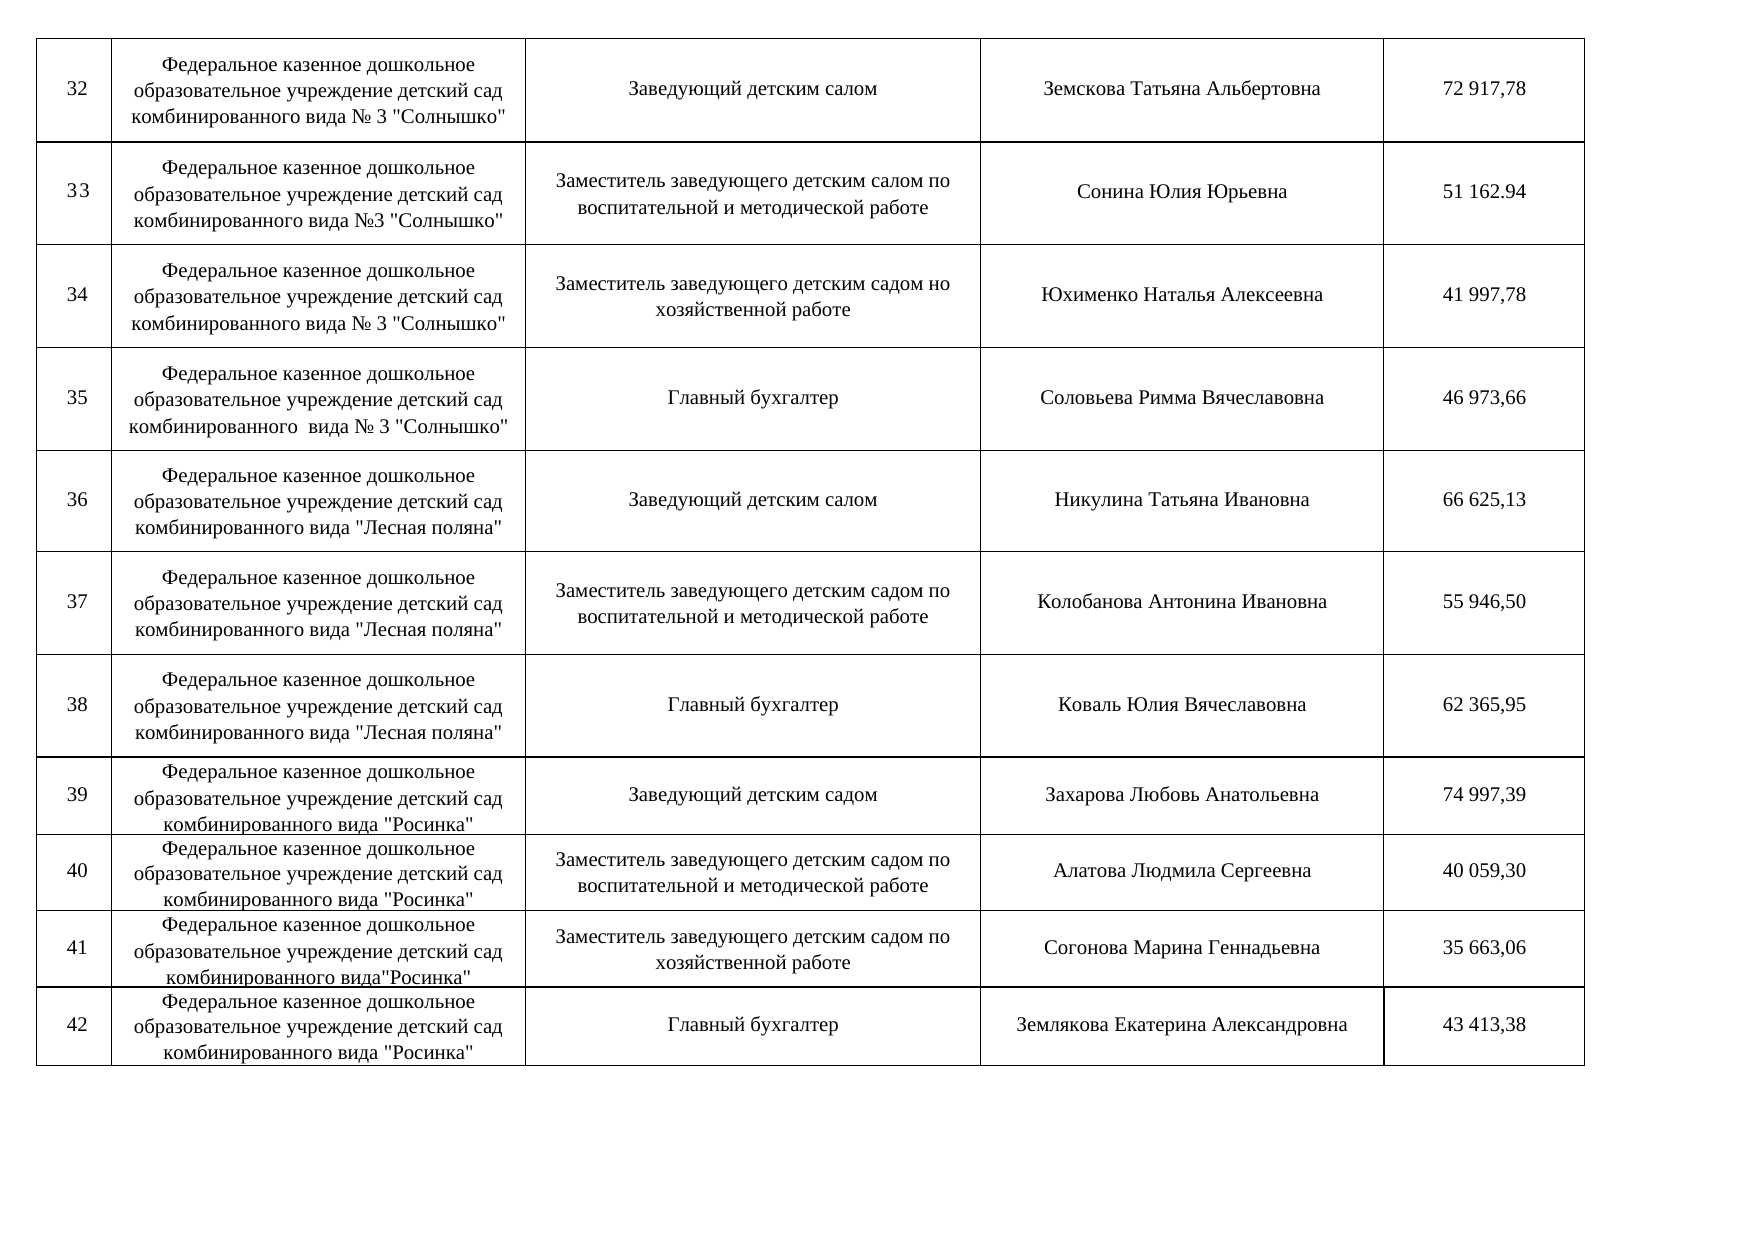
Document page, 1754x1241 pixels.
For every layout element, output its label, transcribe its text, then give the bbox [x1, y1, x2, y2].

table_cell Заместитель заведующего детским садом по воспитательной и методической работе [526, 835, 980, 909]
table_cell Захарова Любовь Анатольевна [981, 758, 1383, 833]
table_cell 38 [37, 655, 111, 756]
table_cell 55 946,50 [1384, 552, 1584, 653]
table_cell 35 663,06 [1384, 911, 1584, 986]
table_cell Федеральное казенное дошкольное образовательное учреждение детский сад комбинированного вида № 3 "Солнышко" [112, 245, 525, 347]
table_header Земскова Татьяна Альбертовна [981, 39, 1383, 141]
table_cell 37 [37, 552, 111, 653]
table_cell Заведующий детским салом [526, 451, 980, 551]
table_cell Коваль Юлия Вячеславовна [981, 655, 1383, 756]
table_cell 43 413,38 [1385, 988, 1584, 1064]
table_cell Заместитель заведующего детским садом по хозяйственной работе [526, 911, 980, 986]
table_cell 42 [37, 988, 111, 1064]
table_cell Заместитель заведующего детским садом по воспитательной и методической работе [526, 552, 980, 653]
table_cell 36 [37, 451, 111, 551]
table_cell 74 997,39 [1384, 758, 1584, 833]
table_cell 46 973,66 [1384, 348, 1584, 449]
table_cell Заведующий детским садом [526, 758, 980, 833]
table_header 32 [37, 39, 111, 141]
table_cell Федеральное казенное дошкольное образовательное учреждение детский сад комбинированного вида "Росинка" [112, 988, 525, 1064]
table_cell 66 625,13 [1384, 451, 1584, 551]
table_cell Федеральное казенное дошкольное образовательное учреждение детский сад комбинированного вида "Лесная поляна" [112, 655, 525, 756]
table_cell 62 365,95 [1384, 655, 1584, 756]
table_cell 40 [37, 835, 111, 909]
table_cell Федеральное казенное дошкольное образовательное учреждение детский сад комбинированного вида "Лесная поляна" [112, 451, 525, 551]
table_cell Колобанова Антонина Ивановна [981, 552, 1383, 653]
table_cell Сонина Юлия Юрьевна [981, 143, 1383, 244]
table_cell Главный бухгалтер [526, 655, 980, 756]
table_header Федеральное казенное дошкольное образовательное учреждение детский сад комбинированного вида № 3 "Солнышко" [112, 39, 525, 141]
table_cell Юхименко Наталья Алексеевна [981, 245, 1383, 347]
table_header 72 917,78 [1384, 39, 1584, 141]
table_cell Заместитель заведующего детским салом по воспитательной и методической работе [526, 143, 980, 244]
table_cell Федеральное казенное дошкольное образовательное учреждение детский сад комбинированного вида №3 "Солнышко" [112, 143, 525, 244]
table_cell 33 [37, 143, 111, 244]
table_cell 40 059,30 [1384, 835, 1584, 909]
table_cell Никулина Татьяна Ивановна [981, 451, 1383, 551]
table_cell 41 [37, 911, 111, 986]
table_cell Заместитель заведующего детским садом но хозяйственной работе [526, 245, 980, 347]
table_cell 35 [37, 348, 111, 449]
table_cell Алатова Людмила Сергеевна [981, 835, 1383, 909]
table_cell Федеральное казенное дошкольное образовательное учреждение детский сад комбинированного вида "Росинка" [112, 835, 525, 909]
table_cell 34 [37, 245, 111, 347]
table_cell Главный бухгалтер [526, 348, 980, 449]
table_cell Федеральное казенное дошкольное образовательное учреждение детский сад комбинированного вида "Росинка" [112, 758, 525, 833]
table_cell 41 997,78 [1384, 245, 1584, 347]
table_cell Соловьева Римма Вячеславовна [981, 348, 1383, 449]
table_cell Главный бухгалтер [526, 988, 980, 1064]
table_cell Землякова Екатерина Александровна [981, 988, 1383, 1064]
table_cell 51 162.94 [1384, 143, 1584, 244]
table_cell Согонова Марина Геннадьевна [981, 911, 1383, 986]
table_cell 39 [37, 758, 111, 833]
table_cell Федеральное казенное дошкольное образовательное учреждение детский сад комбинированного вида "Лесная поляна" [112, 552, 525, 653]
table_header Заведующий детским салом [526, 39, 980, 141]
table_cell Федеральное казенное дошкольное образовательное учреждение детский сад комбинированного вида"Росинка" [112, 911, 525, 986]
table_cell Федеральное казенное дошкольное образовательное учреждение детский сад комбинированного вида № 3 "Солнышко" [112, 348, 525, 449]
